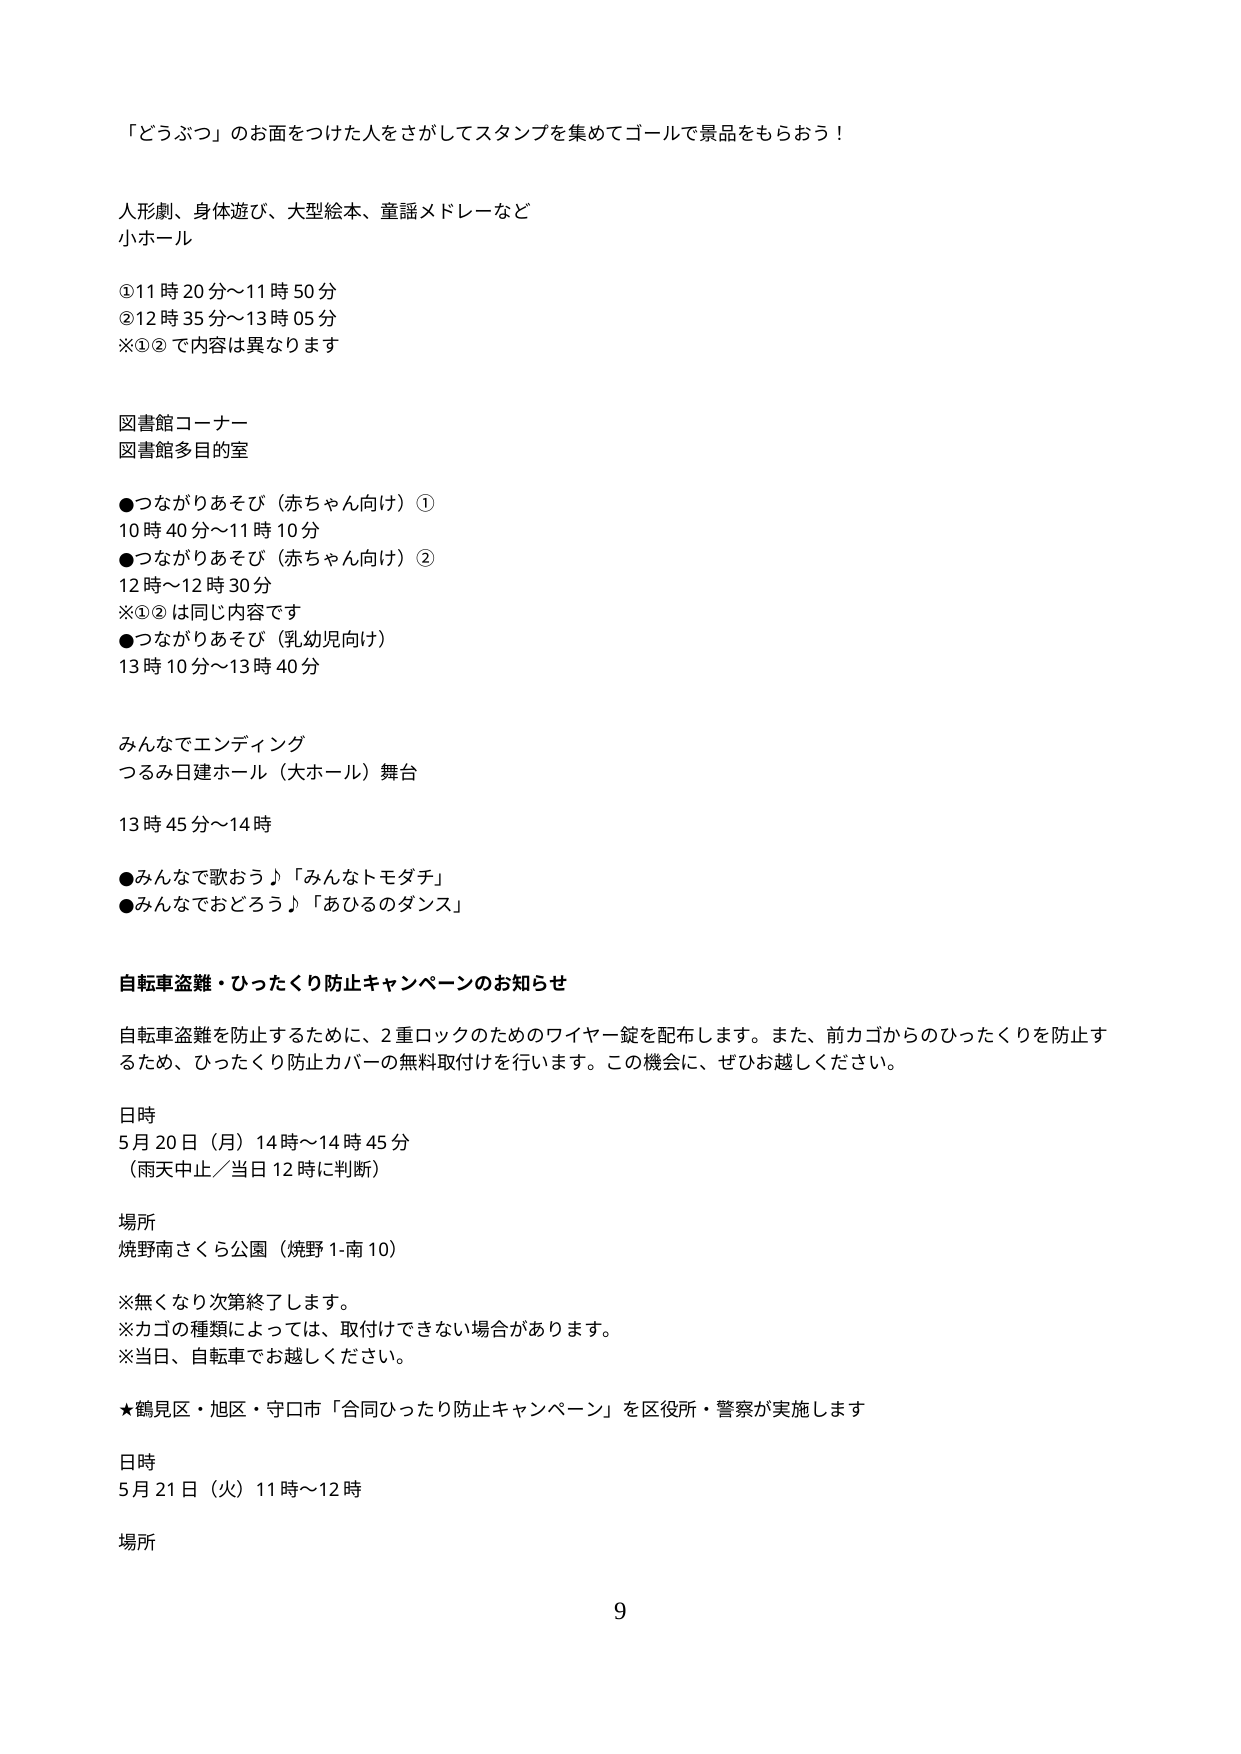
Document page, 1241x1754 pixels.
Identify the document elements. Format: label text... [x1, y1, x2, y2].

text 13時10分～13時40分 [118, 652, 1122, 679]
text ※カゴの種類によっては、取付けできない場合があります。 [118, 1315, 1122, 1342]
text つるみ日建ホール（大ホール）舞台 [118, 757, 1122, 784]
text ●みんなで歌おう♪「みんなトモダチ」 [118, 863, 1122, 890]
text 5月21日（火）11時～12時 [118, 1475, 1122, 1502]
text 12時～12時30分 [118, 570, 1122, 597]
text 日時 [118, 1101, 1122, 1128]
text ※①②は同じ内容です [118, 597, 1122, 625]
text ●つながりあそび（赤ちゃん向け）① [118, 489, 1122, 516]
text 場所 [118, 1208, 1122, 1235]
text 自転車盗難・ひったくり防止キャンペーンのお知らせ [118, 968, 1122, 995]
text 図書館コーナー [118, 409, 1122, 436]
text 自転車盗難を防止するために、2重ロックのためのワイヤー錠を配布します。また、前カゴからのひったくりを防止するため、ひったくり防止カバーの無料取付けを行います。この機会に、ぜひお越しください。 [118, 1021, 1122, 1075]
text 日時 [118, 1447, 1122, 1475]
text ①11時20分～11時50分 [118, 276, 1122, 303]
text ※①②で内容は異なります [118, 331, 1122, 358]
text 焼野南さくら公園（焼野1-南10） [118, 1235, 1122, 1262]
text 場所 [118, 1527, 1122, 1554]
text 13時45分～14時 [118, 810, 1122, 837]
text ●みんなでおどろう♪「あひるのダンス」 [118, 890, 1122, 917]
text 10時40分～11時10分 [118, 516, 1122, 543]
text （雨天中止／当日12時に判断） [118, 1155, 1122, 1182]
text 「どうぶつ」のお面をつけた人をさがしてスタンプを集めてゴールで景品をもらおう！ [118, 118, 1122, 145]
text ●つながりあそび（乳幼児向け） [118, 625, 1122, 652]
text ②12時35分～13時05分 [118, 303, 1122, 331]
text ※当日、自転車でお越しください。 [118, 1342, 1122, 1369]
text ★鶴見区・旭区・守口市「合同ひったり防止キャンペーン」を区役所・警察が実施します [118, 1395, 1122, 1422]
text 人形劇、身体遊び、大型絵本、童謡メドレーなど [118, 196, 1122, 223]
text ※無くなり次第終了します。 [118, 1288, 1122, 1315]
text 5月20日（月）14時～14時45分 [118, 1128, 1122, 1155]
text ●つながりあそび（赤ちゃん向け）② [118, 543, 1122, 570]
text 小ホール [118, 223, 1122, 251]
text 図書館多目的室 [118, 436, 1122, 463]
text みんなでエンディング [118, 730, 1122, 757]
